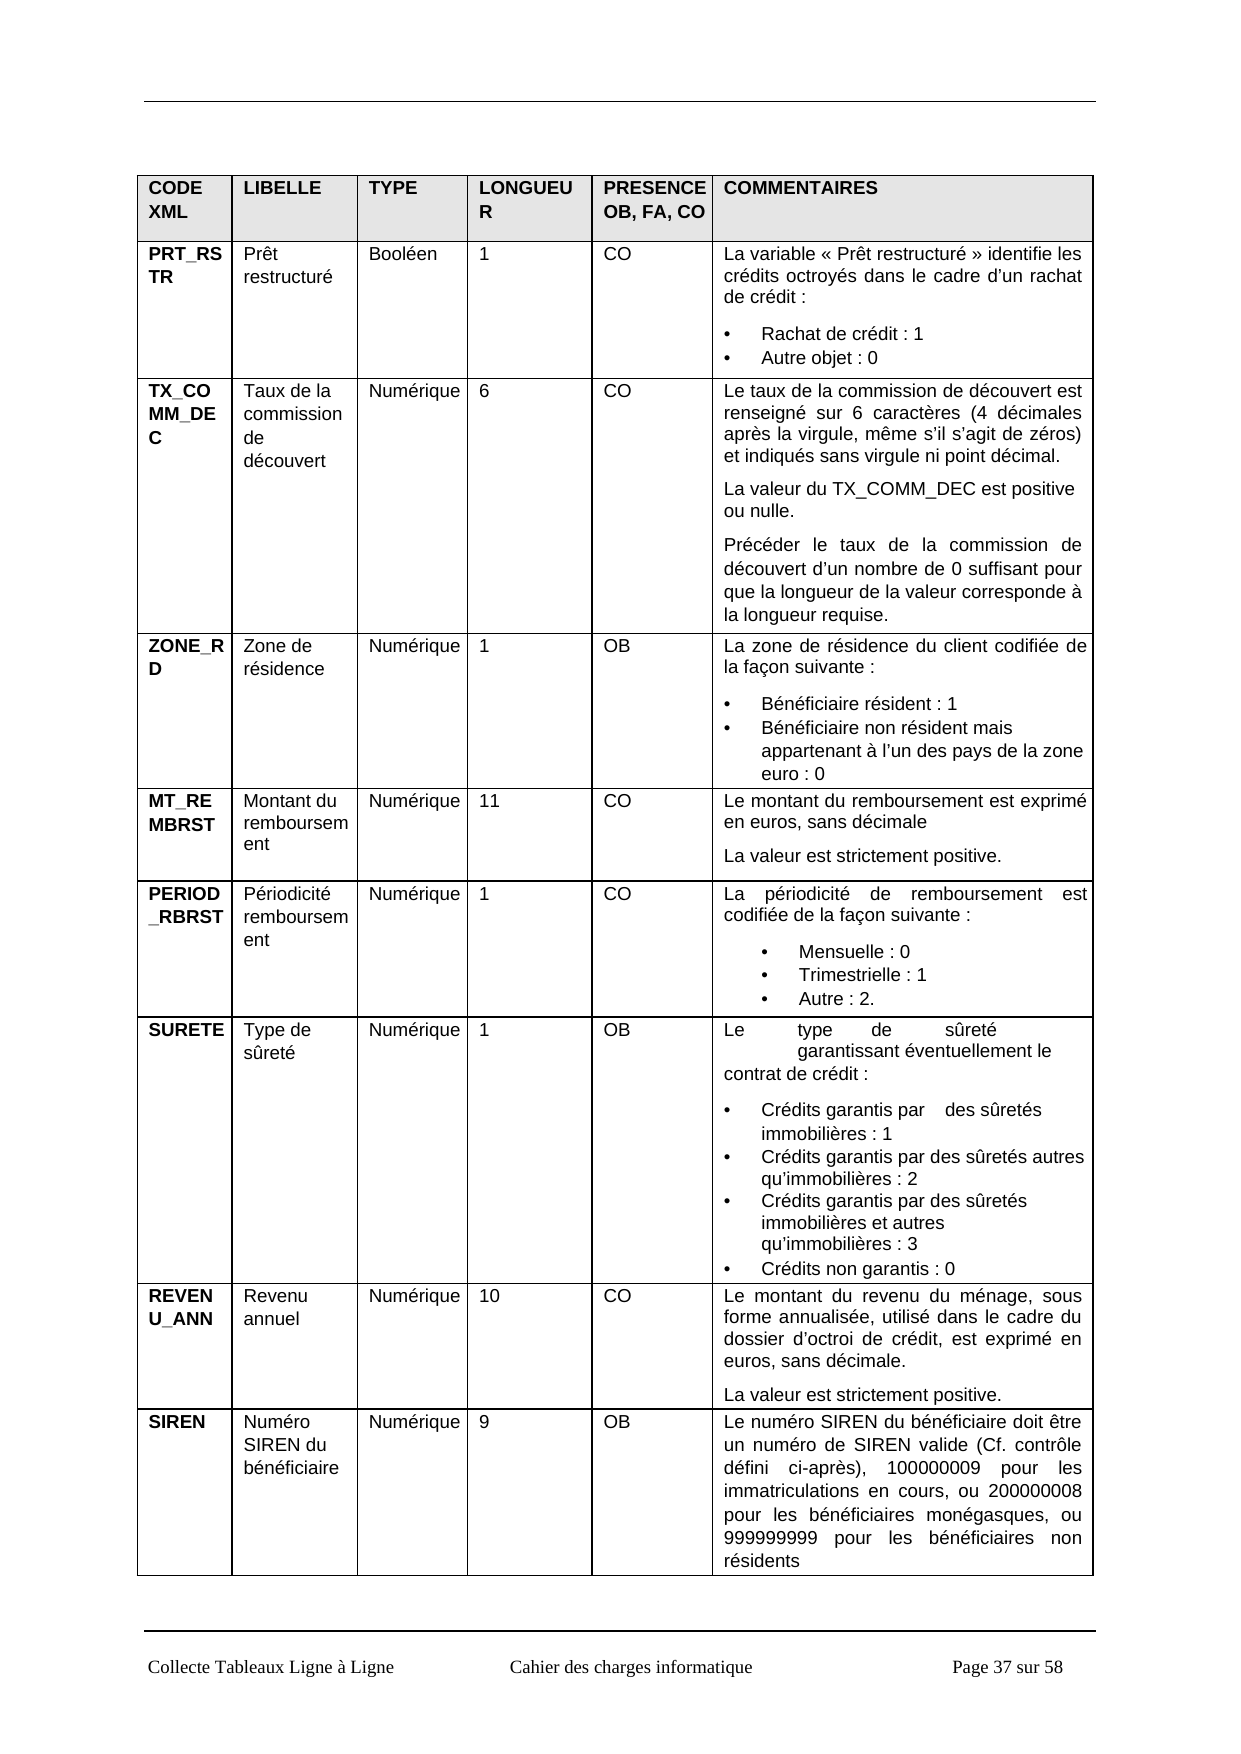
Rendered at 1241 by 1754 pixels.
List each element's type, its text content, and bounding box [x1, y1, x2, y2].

table_cell 1 [468, 634, 591, 788]
table_cell REVEN U_ANN [138, 1284, 231, 1408]
table_cell Revenu annuel [233, 1284, 357, 1408]
table_cell OB [593, 1018, 712, 1282]
table_header COMMENTAIRES [713, 176, 1092, 241]
table_cell 9 [468, 1410, 591, 1575]
table_header TYPE [358, 176, 467, 241]
table_cell Numérique [358, 1284, 467, 1408]
table_cell Numérique [358, 882, 467, 1016]
table_cell Type de sûreté [233, 1018, 357, 1282]
table_cell Numérique [358, 1018, 467, 1282]
table_cell TX_CO MM_DE C [138, 379, 231, 632]
table_cell Montant du remboursem ent [233, 789, 357, 880]
table_cell 6 [468, 379, 591, 632]
table_header CODE XML [138, 176, 231, 241]
table_cell CO [593, 1284, 712, 1408]
table_cell Le montant du revenu du ménage, sous forme annualisée, utilisé dans le cadre du dossier d’octroi de crédit, est exprimé en euros, sans décimale. La valeur est strictement positive. [713, 1284, 1092, 1408]
table_cell Numéro SIREN du bénéficiaire [233, 1410, 357, 1575]
table_cell OB [593, 1410, 712, 1575]
table_cell SIREN [138, 1410, 231, 1575]
table_cell ZONE_R D [138, 634, 231, 788]
table_header PRESENCE OB, FA, CO [593, 176, 712, 241]
table_cell La variable « Prêt restructuré » identifie les crédits octroyés dans le cadre d’un rachat de crédit : Rachat de crédit : 1 Autre objet : 0 [713, 242, 1092, 378]
table_cell Périodicité remboursem ent [233, 882, 357, 1016]
table_cell CO [593, 789, 712, 880]
table_cell OB [593, 634, 712, 788]
table_cell CO [593, 242, 712, 378]
table_cell Numérique [358, 379, 467, 632]
table_cell 1 [468, 1018, 591, 1282]
table_header LIBELLE [233, 176, 357, 241]
table_cell Le taux de la commission de découvert est renseigné sur 6 caractères (4 décimales après la virgule, même s’il s’agit de zéros) et indiqués sans virgule ni point décimal. La valeur du TX_COMM_DEC est positive ou nulle. Précéder le taux de la commission de découvert d’un nombre de 0 suffisant pour que la longueur de la valeur corresponde à la longueur requise. [713, 379, 1092, 632]
table_cell La zone de résidence du client codifiée de la façon suivante : Bénéficiaire résident : 1 Bénéficiaire non résident mais appartenant à l’un des pays de la zone euro : 0 [713, 634, 1092, 788]
table_cell SURETE [138, 1018, 231, 1282]
table_cell 1 [468, 242, 591, 378]
table_cell 1 [468, 882, 591, 1016]
table_cell CO [593, 379, 712, 632]
table_cell Numérique [358, 789, 467, 880]
table_cell Numérique [358, 634, 467, 788]
table_cell Le numéro SIREN du bénéficiaire doit être un numéro de SIREN valide (Cf. contrôle défini ci-après), 100000009 pour les immatriculations en cours, ou 200000008 pour les bénéficiaires monégasques, ou 999999999 pour les bénéficiaires non résidents [713, 1410, 1092, 1575]
table_cell Le type de sûreté garantissant éventuellement le contrat de crédit : Crédits garantis par des sûretés immobilières : 1 Crédits garantis par des sûretés autres qu’immobilières : 2 Crédits garantis par des sûretés immobilières et autres qu’immobilières : 3 Crédits non garantis : 0 [713, 1018, 1092, 1282]
table_cell PERIOD _RBRST [138, 882, 231, 1016]
table_cell Numérique [358, 1410, 467, 1575]
table_cell La périodicité de remboursement est codifiée de la façon suivante : Mensuelle : 0 Trimestrielle : 1 Autre : 2. [713, 882, 1092, 1016]
table_header LONGUEUR [468, 176, 591, 241]
table_cell Booléen [358, 242, 467, 378]
table_cell MT_RE MBRST [138, 789, 231, 880]
table_cell 10 [468, 1284, 591, 1408]
table_cell PRT_RS TR [138, 242, 231, 378]
table_cell Taux de la commission de découvert [233, 379, 357, 632]
table_cell Prêt restructuré [233, 242, 357, 378]
table_cell Zone de résidence [233, 634, 357, 788]
table_cell 11 [468, 789, 591, 880]
table_cell CO [593, 882, 712, 1016]
table_cell Le montant du remboursement est exprimé en euros, sans décimale La valeur est strictement positive. [713, 789, 1092, 880]
